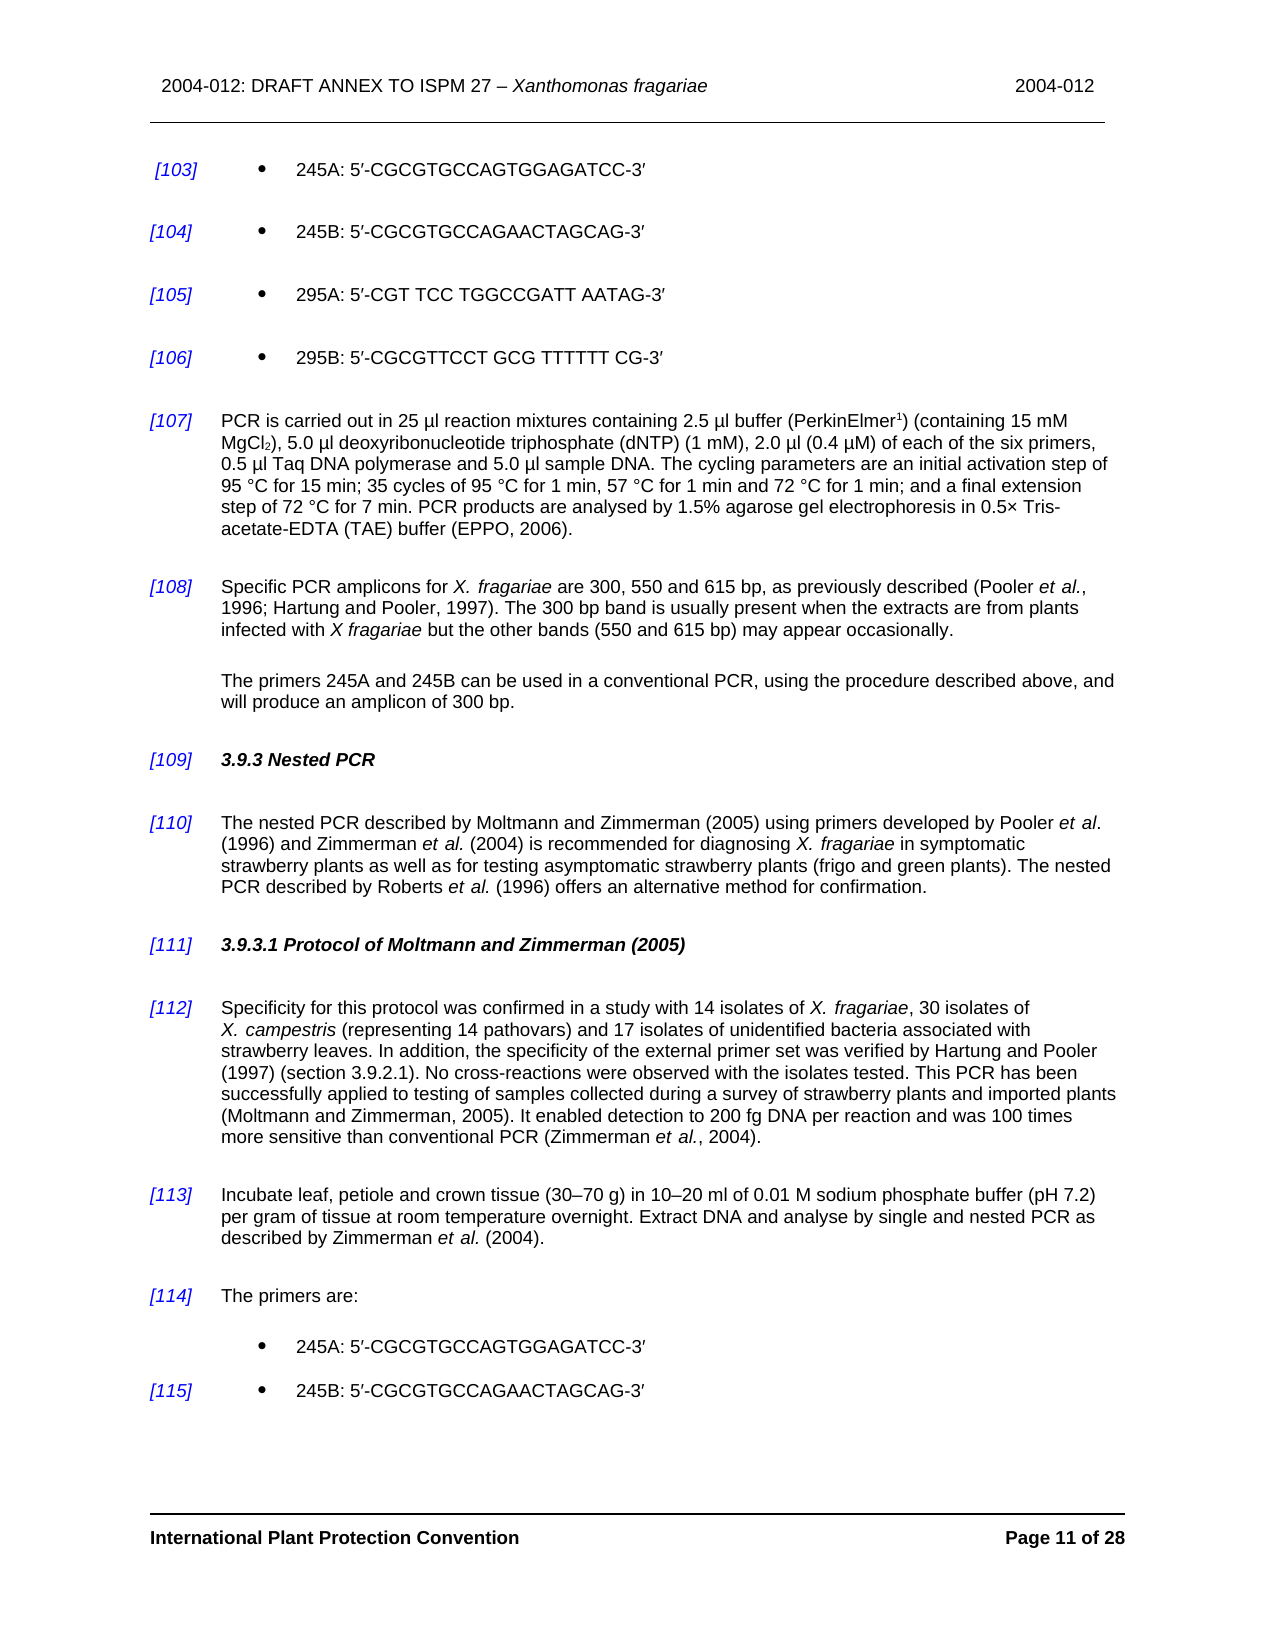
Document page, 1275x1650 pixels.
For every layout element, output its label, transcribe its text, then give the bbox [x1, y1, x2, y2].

table_cell 245B: 5′-CGCGTGCCAGAACTAGCAG-3′ [213, 1372, 1125, 1435]
table_cell [109] [150, 740, 212, 803]
table_cell [112] [150, 989, 212, 1176]
table_cell [104] [150, 213, 212, 276]
table_cell 3.9.3 Nested PCR [213, 740, 1125, 803]
table_cell 295B: 5′-CGCGTTCCT GCG TTTTTT CG-3′ [213, 339, 1125, 402]
table_cell 245B: 5′-CGCGTGCCAGAACTAGCAG-3′ [213, 213, 1125, 276]
table_cell The primers are: 245A: 5′-CGCGTGCCAGTGGAGATCC-3′ [213, 1276, 1125, 1372]
table_cell [114] [150, 1276, 212, 1372]
table_cell [103] [150, 150, 212, 213]
table_cell [105] [150, 276, 212, 339]
table_cell 245A: 5′-CGCGTGCCAGTGGAGATCC-3′ [213, 150, 1125, 213]
table_cell [106] [150, 339, 212, 402]
table_cell Incubate leaf, petiole and crown tissue (30–70 g) in 10–20 ml of 0.01 M sodium phosphate buffer (pH 7.2) per gram of tissue at room temperature overnight. Extract DNA and analyse by single and nested PCR as described by Zimmerman et al. (2004). [213, 1176, 1125, 1276]
table_cell [113] [150, 1176, 212, 1276]
table_cell [111] [150, 926, 212, 988]
table_cell The nested PCR described by Moltmann and Zimmerman (2005) using primers developed by Pooler et al. (1996) and Zimmerman et al. (2004) is recommended for diagnosing X. fragariae in symptomatic strawberry plants as well as for testing asymptomatic strawberry plants (frigo and green plants). The nested PCR described by Roberts et al. (1996) offers an alternative method for confirmation. [213, 803, 1125, 926]
table_cell [108] [150, 567, 212, 740]
table_cell [107] [150, 402, 212, 567]
table_cell 3.9.3.1 Protocol of Moltmann and Zimmerman (2005) [213, 926, 1125, 988]
table_cell [115] [150, 1372, 212, 1435]
table_cell Specificity for this protocol was confirmed in a study with 14 isolates of X. fragariae, 30 isolates of X. campestris (representing 14 pathovars) and 17 isolates of unidentified bacteria associated with strawberry leaves. In addition, the specificity of the external primer set was verified by Hartung and Pooler (1997) (section 3.9.2.1). No cross-reactions were observed with the isolates tested. This PCR has been successfully applied to testing of samples collected during a survey of strawberry plants and imported plants (Moltmann and Zimmerman, 2005). It enabled detection to 200 fg DNA per reaction and was 100 times more sensitive than conventional PCR (Zimmerman et al., 2004). [213, 989, 1125, 1176]
table_cell Specific PCR amplicons for X. fragariae are 300, 550 and 615 bp, as previously described (Pooler et al., 1996; Hartung and Pooler, 1997). The 300 bp band is usually present when the extracts are from plants infected with X fragariae but the other bands (550 and 615 bp) may appear occasionally. The primers 245A and 245B can be used in a conventional PCR, using the procedure described above, and will produce an amplicon of 300 bp. [213, 567, 1125, 740]
table_cell PCR is carried out in 25 µl reaction mixtures containing 2.5 µl buffer (PerkinElmer1) (containing 15 mM MgCl2), 5.0 µl deoxyribonucleotide triphosphate (dNTP) (1 mM), 2.0 µl (0.4 µM) of each of the six primers, 0.5 µl Taq DNA polymerase and 5.0 µl sample DNA. The cycling parameters are an initial activation step of 95 °C for 15 min; 35 cycles of 95 °C for 1 min, 57 °C for 1 min and 72 °C for 1 min; and a final extension step of 72 °C for 7 min. PCR products are analysed by 1.5% agarose gel electrophoresis in 0.5× Tris-acetate-EDTA (TAE) buffer (EPPO, 2006). [213, 402, 1125, 567]
table_cell [110] [150, 803, 212, 926]
table_cell 295A: 5′-CGT TCC TGGCCGATT AATAG-3′ [213, 276, 1125, 339]
